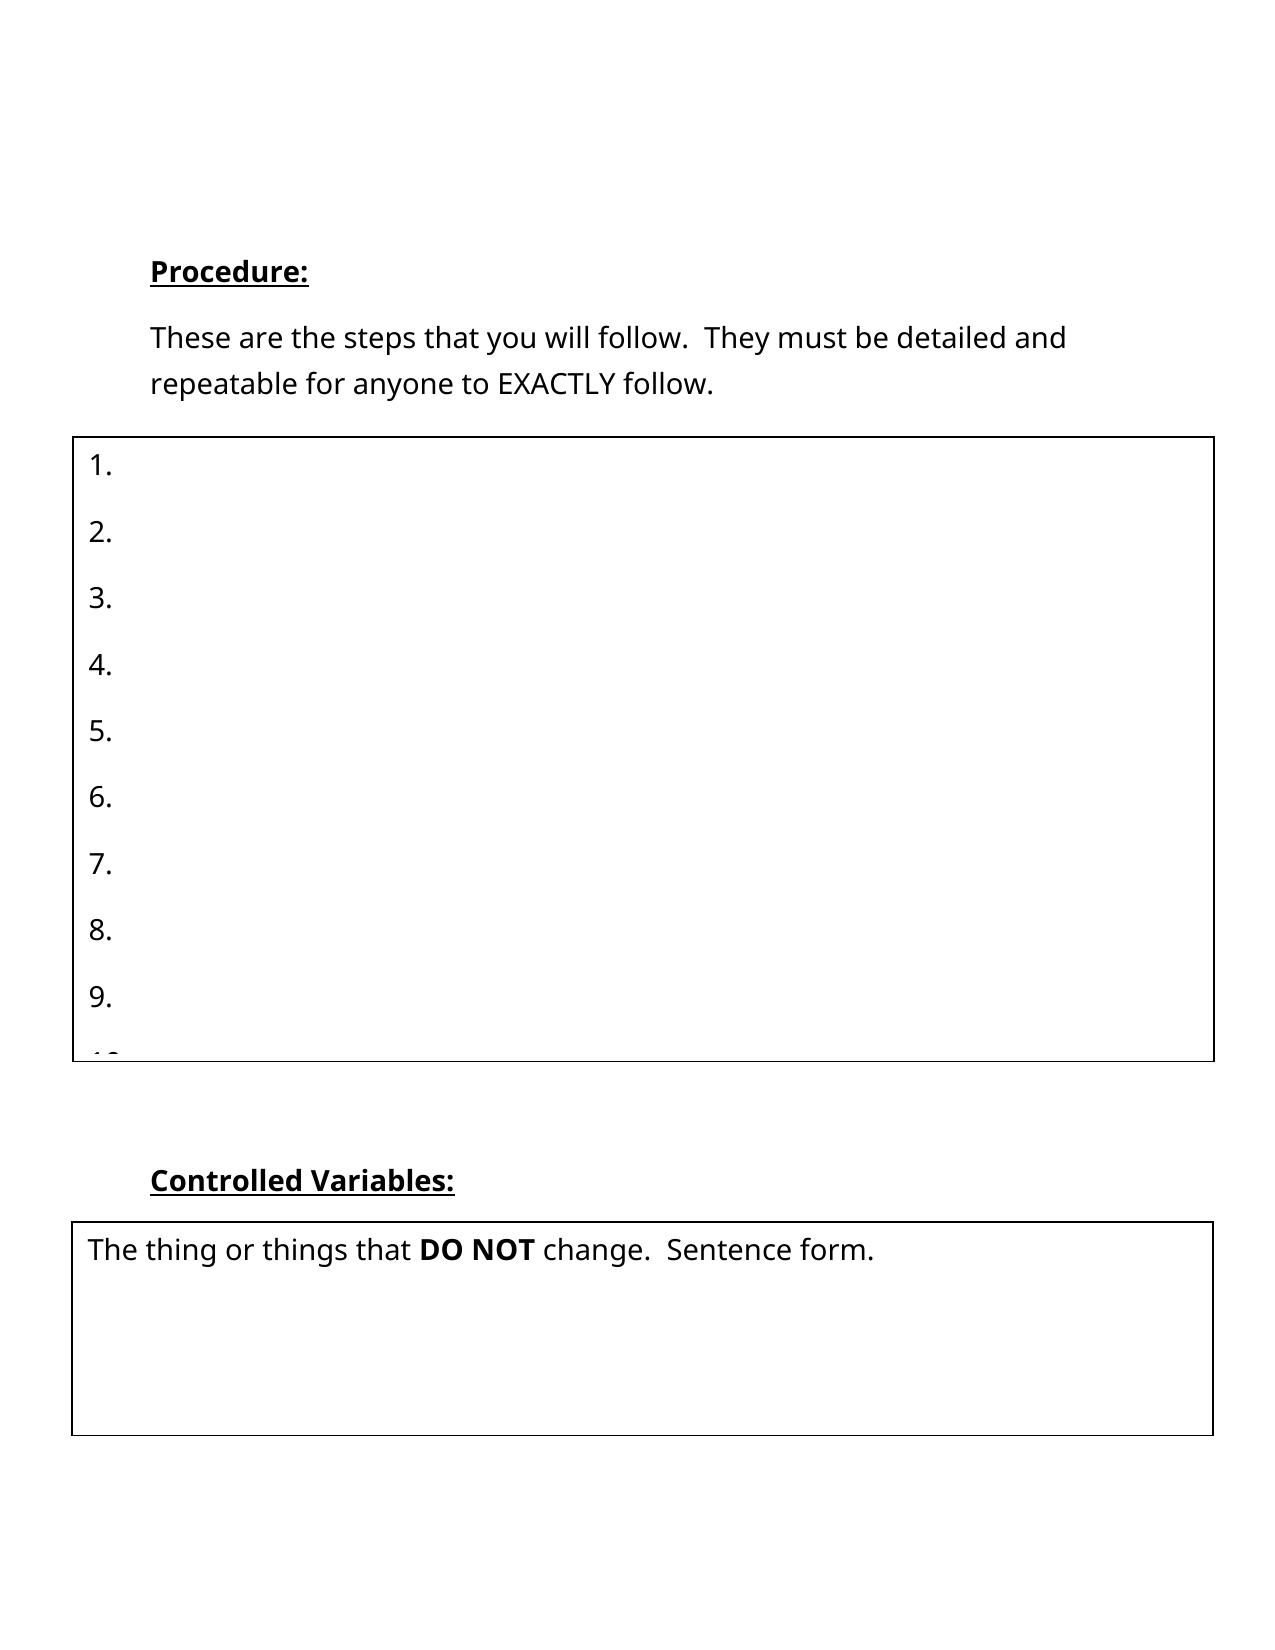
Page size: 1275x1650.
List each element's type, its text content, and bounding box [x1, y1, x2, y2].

text These are the steps that you will follow. They must be detailed and repeatable for anyone to EXACTLY follow. [150, 318, 1125, 403]
text Controlled Variables: [150, 1161, 1125, 1200]
text Procedure: [150, 251, 1125, 291]
